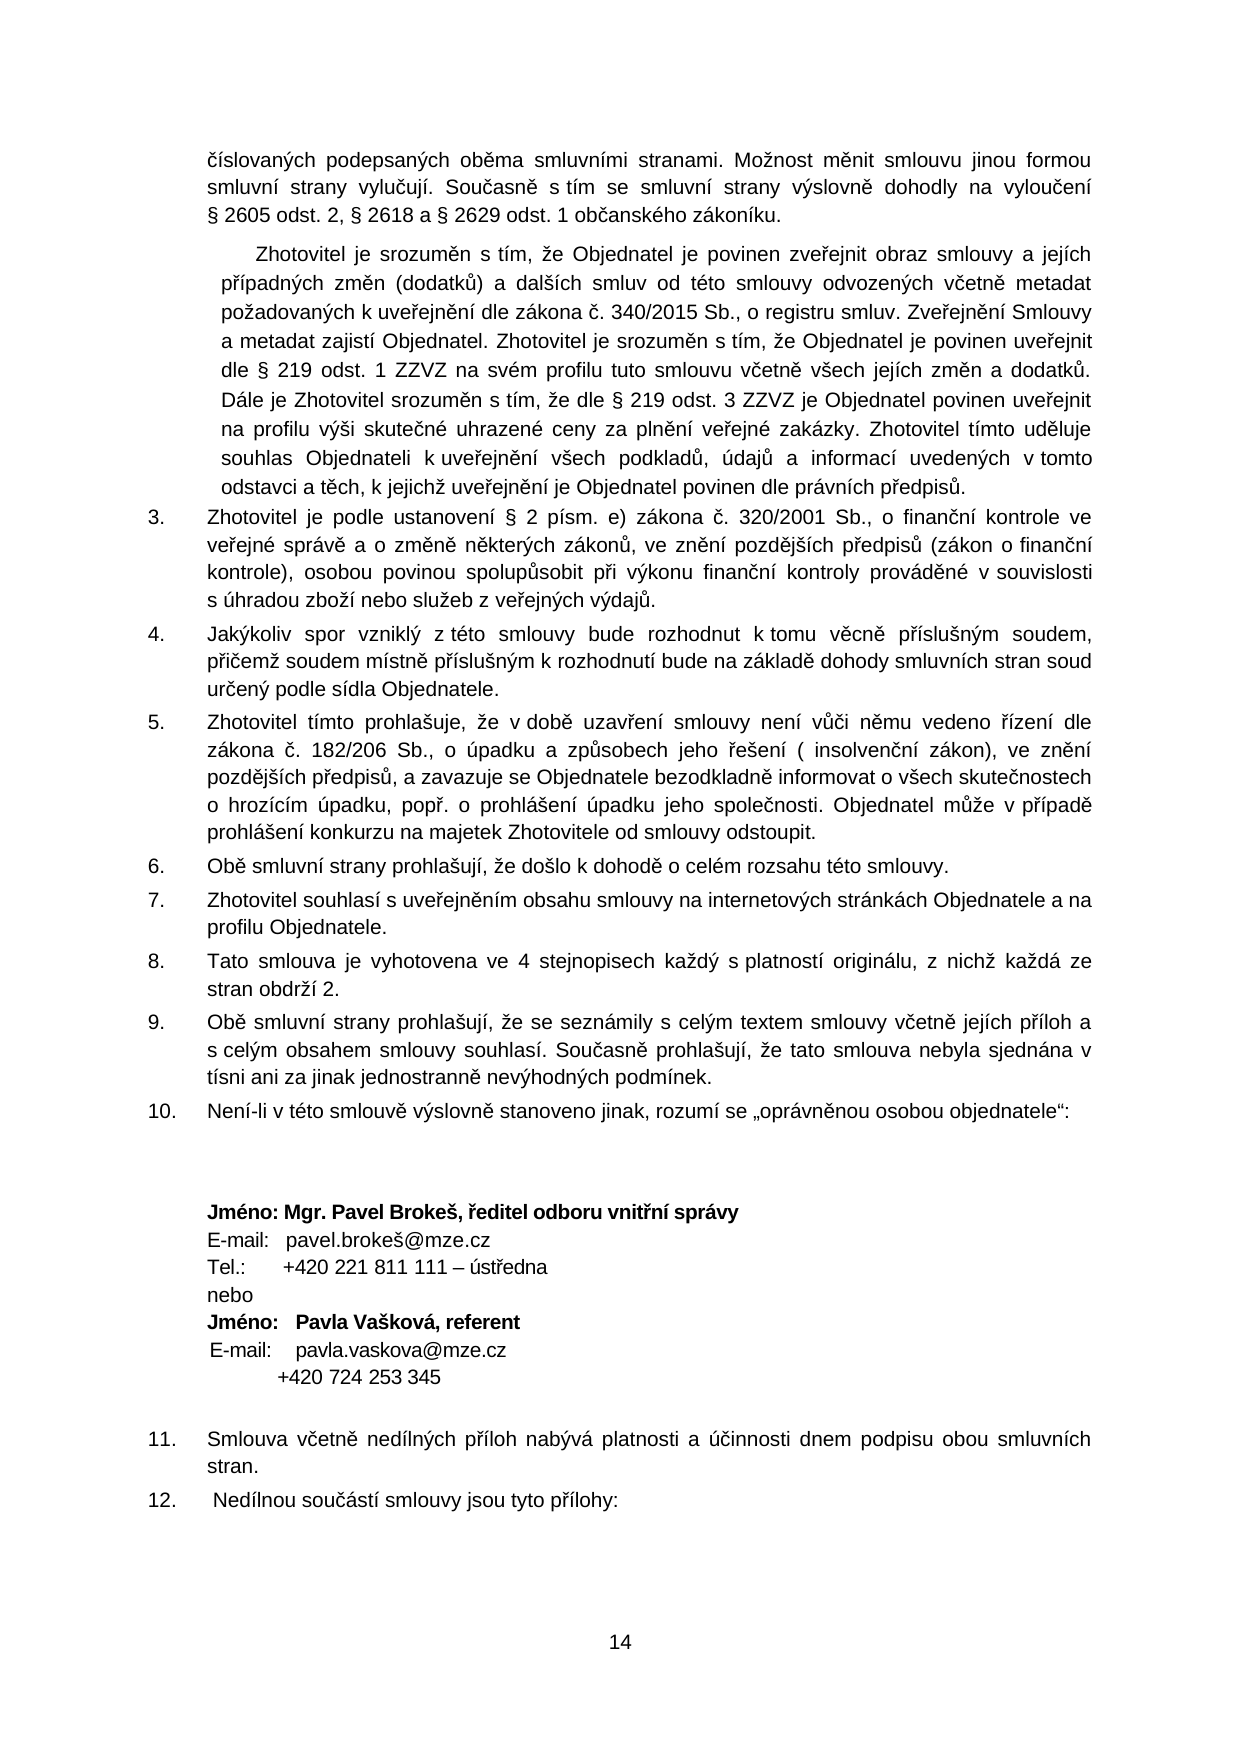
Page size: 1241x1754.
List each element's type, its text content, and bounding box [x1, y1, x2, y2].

subtitle E-mail: pavel.brokeš@mze.cz [207, 1228, 1092, 1252]
subtitle Tato smlouva je vyhotovena ve 4 stejnopisech každý s platností originálu, z nichž každá ze stran obdrží 2. [148, 949, 1092, 1000]
subtitle Obě smluvní strany prohlašují, že se seznámily s celým textem smlouvy včetně jejích příloh a s celým obsahem smlouvy souhlasí. Současně prohlašují, že tato smlouva nebyla sjednána v tísni ani za jinak jednostranně nevýhodných podmínek. [148, 1010, 1092, 1089]
subtitle Jakýkoliv spor vzniklý z této smlouvy bude rozhodnut k tomu věcně příslušným soudem, přičemž soudem místně příslušným k rozhodnutí bude na základě dohody smluvních stran soud určený podle sídla Objednatele. [148, 621, 1092, 700]
subtitle Tel.: +420 221 811 111 – ústředna [207, 1255, 1092, 1279]
subtitle +420 724 253 345 [204, 1365, 1092, 1389]
subtitle Zhotovitel tímto prohlašuje, že v době uzavření smlouvy není vůči němu vedeno řízení dle zákona č. 182/206 Sb., o úpadku a způsobech jeho řešení ( insolvenční zákon), ve znění pozdějších předpisů, a zavazuje se Objednatele bezodkladně informovat o všech skutečnostech o hrozícím úpadku, popř. o prohlášení úpadku jeho společnosti. Objednatel může v případě prohlášení konkurzu na majetek Zhotovitele od smlouvy odstoupit. [148, 710, 1092, 844]
text Zhotovitel je srozuměn s tím, že Objednatel je povinen zveřejnit obraz smlouvy a jejích případných změn (dodatků) a dalších smluv od této smlouvy odvozených včetně metadat požadovaných k uveřejnění dle zákona č. 340/2015 Sb., o registru smluv. Zveřejnění Smlouvy a metadat zajistí Objednatel. Zhotovitel je srozuměn s tím, že Objednatel je povinen uveřejnit dle § 219 odst. 1 ZZVZ na svém profilu tuto smlouvu včetně všech jejích změn a dodatků. Dále je Zhotovitel srozuměn s tím, že dle § 219 odst. 3 ZZVZ je Objednatel povinen uveřejnit na profilu výši skutečné uhrazené ceny za plnění veřejné zakázky. Zhotovitel tímto uděluje souhlas Objednateli k uveřejnění všech podkladů, údajů a informací uvedených v tomto odstavci a těch, k jejichž uveřejnění je Objednatel povinen dle právních předpisů. [147, 236, 1092, 499]
subtitle Jméno: Pavla Vašková, referent [207, 1310, 1092, 1334]
text nebo [148, 1283, 1092, 1307]
subtitle Zhotovitel souhlasí s uveřejněním obsahu smlouvy na internetových stránkách Objednatele a na profilu Objednatele. [148, 888, 1092, 939]
subtitle Není-li v této smlouvě výslovně stanoveno jinak, rozumí se „oprávněnou osobou objednatele“: [148, 1099, 1092, 1123]
subtitle E-mail: pavla.vaskova@mze.cz [204, 1338, 1092, 1362]
subtitle Nedílnou součástí smlouvy jsou tyto přílohy: [148, 1488, 1092, 1512]
subtitle Zhotovitel je podle ustanovení § 2 písm. e) zákona č. 320/2001 Sb., o finanční kontrole ve veřejné správě a o změně některých zákonů, ve znění pozdějších předpisů (zákon o finanční kontrole), osobou povinou spolupůsobit při výkonu finanční kontroly prováděné v souvislosti s úhradou zboží nebo služeb z veřejných výdajů. [148, 505, 1092, 612]
subtitle Smlouva včetně nedílných příloh nabývá platnosti a účinnosti dnem podpisu obou smluvních stran. [148, 1427, 1092, 1478]
subtitle Obě smluvní strany prohlašují, že došlo k dohodě o celém rozsahu této smlouvy. [148, 854, 1092, 878]
subtitle Jméno: Mgr. Pavel Brokeš, ředitel odboru vnitřní správy [207, 1200, 1092, 1224]
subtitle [148, 148, 1092, 227]
